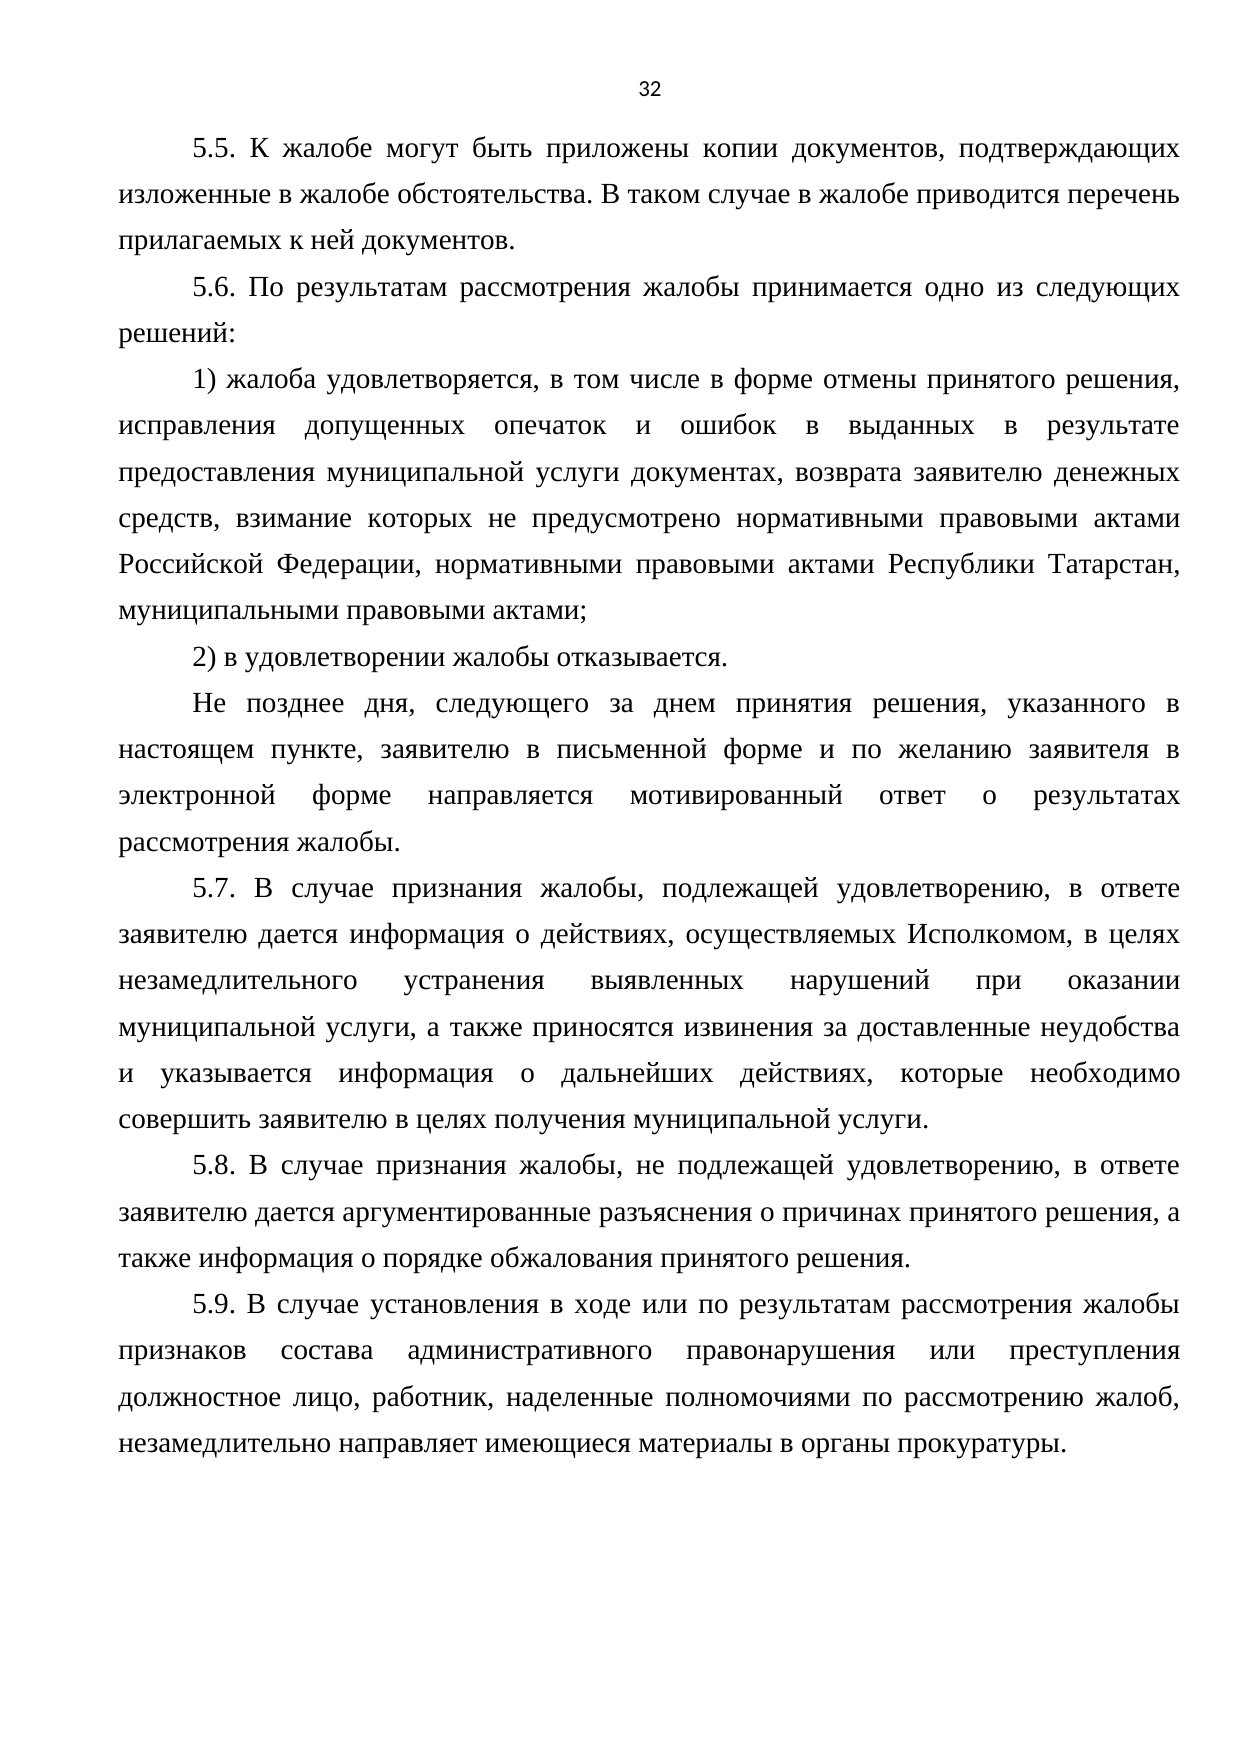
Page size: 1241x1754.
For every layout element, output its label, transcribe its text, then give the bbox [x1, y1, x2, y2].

text 5.5. К жалобе могут быть приложены копии документов, подтверждающих изложенные в жалобе обстоятельства. В таком случае в жалобе приводится перечень прилагаемых к ней документов. [118, 130, 1181, 256]
text 5.9. В случае установления в ходе или по результатам рассмотрения жалобы признаков состава административного правонарушения или преступления должностное лицо, работник, наделенные полномочиями по рассмотрению жалоб, незамедлительно направляет имеющиеся материалы в органы прокуратуры. [118, 1286, 1181, 1458]
text 5.8. В случае признания жалобы, не подлежащей удовлетворению, в ответе заявителю дается аргументированные разъяснения о причинах принятого решения, а также информация о порядке обжалования принятого решения. [118, 1147, 1181, 1273]
text 2) в удовлетворении жалобы отказывается. [118, 639, 1181, 672]
text Не позднее дня, следующего за днем принятия решения, указанного в настоящем пункте, заявителю в письменной форме и по желанию заявителя в электронной форме направляется мотивированный ответ о результатах рассмотрения жалобы. [118, 685, 1181, 857]
text 5.7. В случае признания жалобы, подлежащей удовлетворению, в ответе заявителю дается информация о действиях, осуществляемых Исполкомом, в целях незамедлительного устранения выявленных нарушений при оказании муниципальной услуги, а также приносятся извинения за доставленные неудобства и указывается информация о дальнейших действиях, которые необходимо совершить заявителю в целях получения муниципальной услуги. [118, 870, 1181, 1135]
text 5.6. По результатам рассмотрения жалобы принимается одно из следующих решений: [118, 269, 1181, 348]
text 1) жалоба удовлетворяется, в том числе в форме отмены принятого решения, исправления допущенных опечаток и ошибок в выданных в результате предоставления муниципальной услуги документах, возврата заявителю денежных средств, взимание которых не предусмотрено нормативными правовыми актами Российской Федерации, нормативными правовыми актами Республики Татарстан, муниципальными правовыми актами; [118, 361, 1181, 626]
